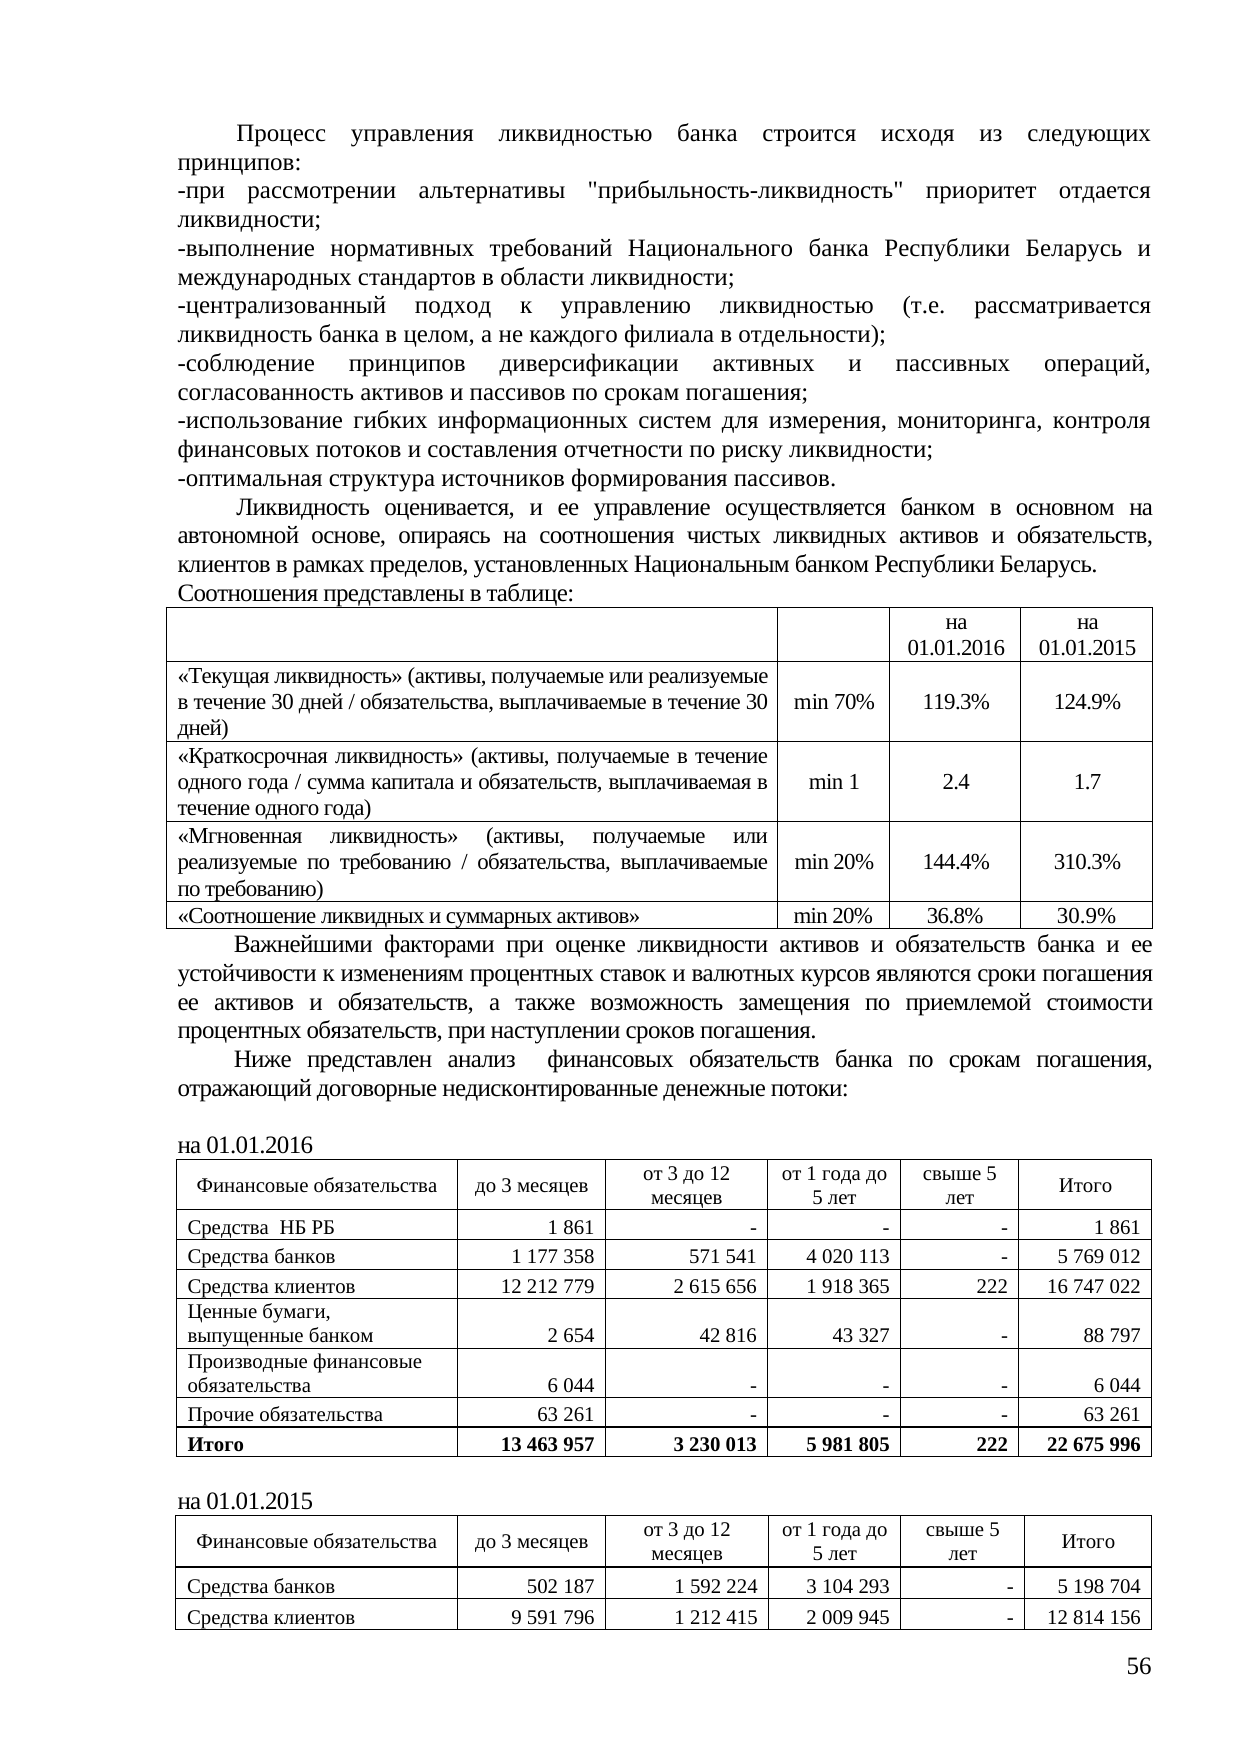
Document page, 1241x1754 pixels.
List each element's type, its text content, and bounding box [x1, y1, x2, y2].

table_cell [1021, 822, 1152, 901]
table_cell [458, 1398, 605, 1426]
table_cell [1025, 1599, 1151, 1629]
text Процесс управления ликвидностью банка строится исходя из следующих принципов: [177, 118, 1152, 176]
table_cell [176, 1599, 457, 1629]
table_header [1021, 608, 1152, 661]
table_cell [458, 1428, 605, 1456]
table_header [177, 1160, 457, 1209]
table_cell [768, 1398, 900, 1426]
text -использование гибких информационных систем для измерения, мониторинга, контроля финансовых потоков и составления отчетности по риску ликвидности; [177, 406, 1152, 463]
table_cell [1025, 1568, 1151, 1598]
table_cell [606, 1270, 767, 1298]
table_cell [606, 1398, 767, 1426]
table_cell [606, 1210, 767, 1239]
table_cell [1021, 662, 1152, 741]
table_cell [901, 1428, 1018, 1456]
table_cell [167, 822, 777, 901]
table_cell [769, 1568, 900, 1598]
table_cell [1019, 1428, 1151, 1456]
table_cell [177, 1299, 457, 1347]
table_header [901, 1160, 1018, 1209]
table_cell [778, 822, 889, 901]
text Важнейшими факторами при оценке ликвидности активов и обязательств банка и ее устойчивости к изменениям процентных ставок и валютных курсов являются сроки погашения ее активов и обязательств, а также возможность замещения по приемлемой стоимости процентных обязательств, при наступлении сроков погашения. [177, 929, 1154, 1044]
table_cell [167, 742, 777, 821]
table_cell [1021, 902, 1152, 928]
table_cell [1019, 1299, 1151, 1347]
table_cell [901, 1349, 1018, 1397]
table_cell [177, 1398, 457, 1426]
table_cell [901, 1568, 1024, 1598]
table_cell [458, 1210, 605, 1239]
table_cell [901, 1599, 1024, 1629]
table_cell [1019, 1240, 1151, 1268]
text -соблюдение принципов диверсификации активных и пассивных операций, согласованность активов и пассивов по срокам погашения; [177, 348, 1152, 406]
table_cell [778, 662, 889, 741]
text -централизованный подход к управлению ликвидностью (т.е. рассматривается ликвидность банка в целом, а не каждого филиала в отдельности); [177, 291, 1152, 348]
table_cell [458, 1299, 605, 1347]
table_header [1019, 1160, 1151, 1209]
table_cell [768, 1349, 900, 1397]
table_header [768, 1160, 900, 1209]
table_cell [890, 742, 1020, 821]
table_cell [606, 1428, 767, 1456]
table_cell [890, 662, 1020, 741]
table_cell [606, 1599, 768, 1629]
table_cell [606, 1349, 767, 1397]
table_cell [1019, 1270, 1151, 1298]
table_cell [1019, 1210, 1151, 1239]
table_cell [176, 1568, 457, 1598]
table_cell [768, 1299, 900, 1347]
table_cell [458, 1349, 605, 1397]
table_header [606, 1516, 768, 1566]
text Ниже представлен анализ финансовых обязательств банка по срокам погашения, отражающий договорные недисконтированные денежные потоки: [177, 1044, 1154, 1102]
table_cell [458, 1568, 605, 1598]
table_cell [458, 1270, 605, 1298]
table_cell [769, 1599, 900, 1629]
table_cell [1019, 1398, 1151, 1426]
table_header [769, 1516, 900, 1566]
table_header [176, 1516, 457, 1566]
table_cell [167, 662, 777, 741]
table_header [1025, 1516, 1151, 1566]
text -при рассмотрении альтернативы "прибыльность-ликвидность" приоритет отдается ликвидности; [177, 176, 1152, 233]
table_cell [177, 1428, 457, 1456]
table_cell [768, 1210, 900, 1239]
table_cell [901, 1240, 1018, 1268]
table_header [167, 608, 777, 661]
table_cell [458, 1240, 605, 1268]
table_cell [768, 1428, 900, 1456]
text -оптимальная структура источников формирования пассивов. [177, 463, 1152, 492]
text -выполнение нормативных требований Национального банка Республики Беларусь и международных стандартов в области ликвидности; [177, 233, 1152, 291]
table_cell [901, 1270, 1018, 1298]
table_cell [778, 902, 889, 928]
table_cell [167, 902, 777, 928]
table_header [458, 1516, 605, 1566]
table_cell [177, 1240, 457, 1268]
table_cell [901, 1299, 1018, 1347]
text Соотношения представлены в таблице: [177, 578, 1154, 607]
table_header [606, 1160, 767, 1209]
text Ликвидность оценивается, и ее управление осуществляется банком в основном на автономной основе, опираясь на соотношения чистых ликвидных активов и обязательств, клиентов в рамках пределов, установленных Национальным банком Республики Беларусь. [177, 492, 1154, 578]
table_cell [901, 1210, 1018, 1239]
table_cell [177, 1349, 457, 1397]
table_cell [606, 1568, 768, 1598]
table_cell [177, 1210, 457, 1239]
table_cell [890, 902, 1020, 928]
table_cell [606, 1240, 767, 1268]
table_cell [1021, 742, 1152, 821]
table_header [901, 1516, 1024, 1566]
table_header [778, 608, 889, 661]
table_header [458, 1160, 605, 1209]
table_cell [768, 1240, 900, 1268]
text на 01.01.2015 [177, 1486, 1154, 1515]
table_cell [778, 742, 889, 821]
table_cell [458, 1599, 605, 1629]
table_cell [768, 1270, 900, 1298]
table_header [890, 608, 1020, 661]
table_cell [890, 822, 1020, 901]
text на 01.01.2016 [177, 1131, 1154, 1159]
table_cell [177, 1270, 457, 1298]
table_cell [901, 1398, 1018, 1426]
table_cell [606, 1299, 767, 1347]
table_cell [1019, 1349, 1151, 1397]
